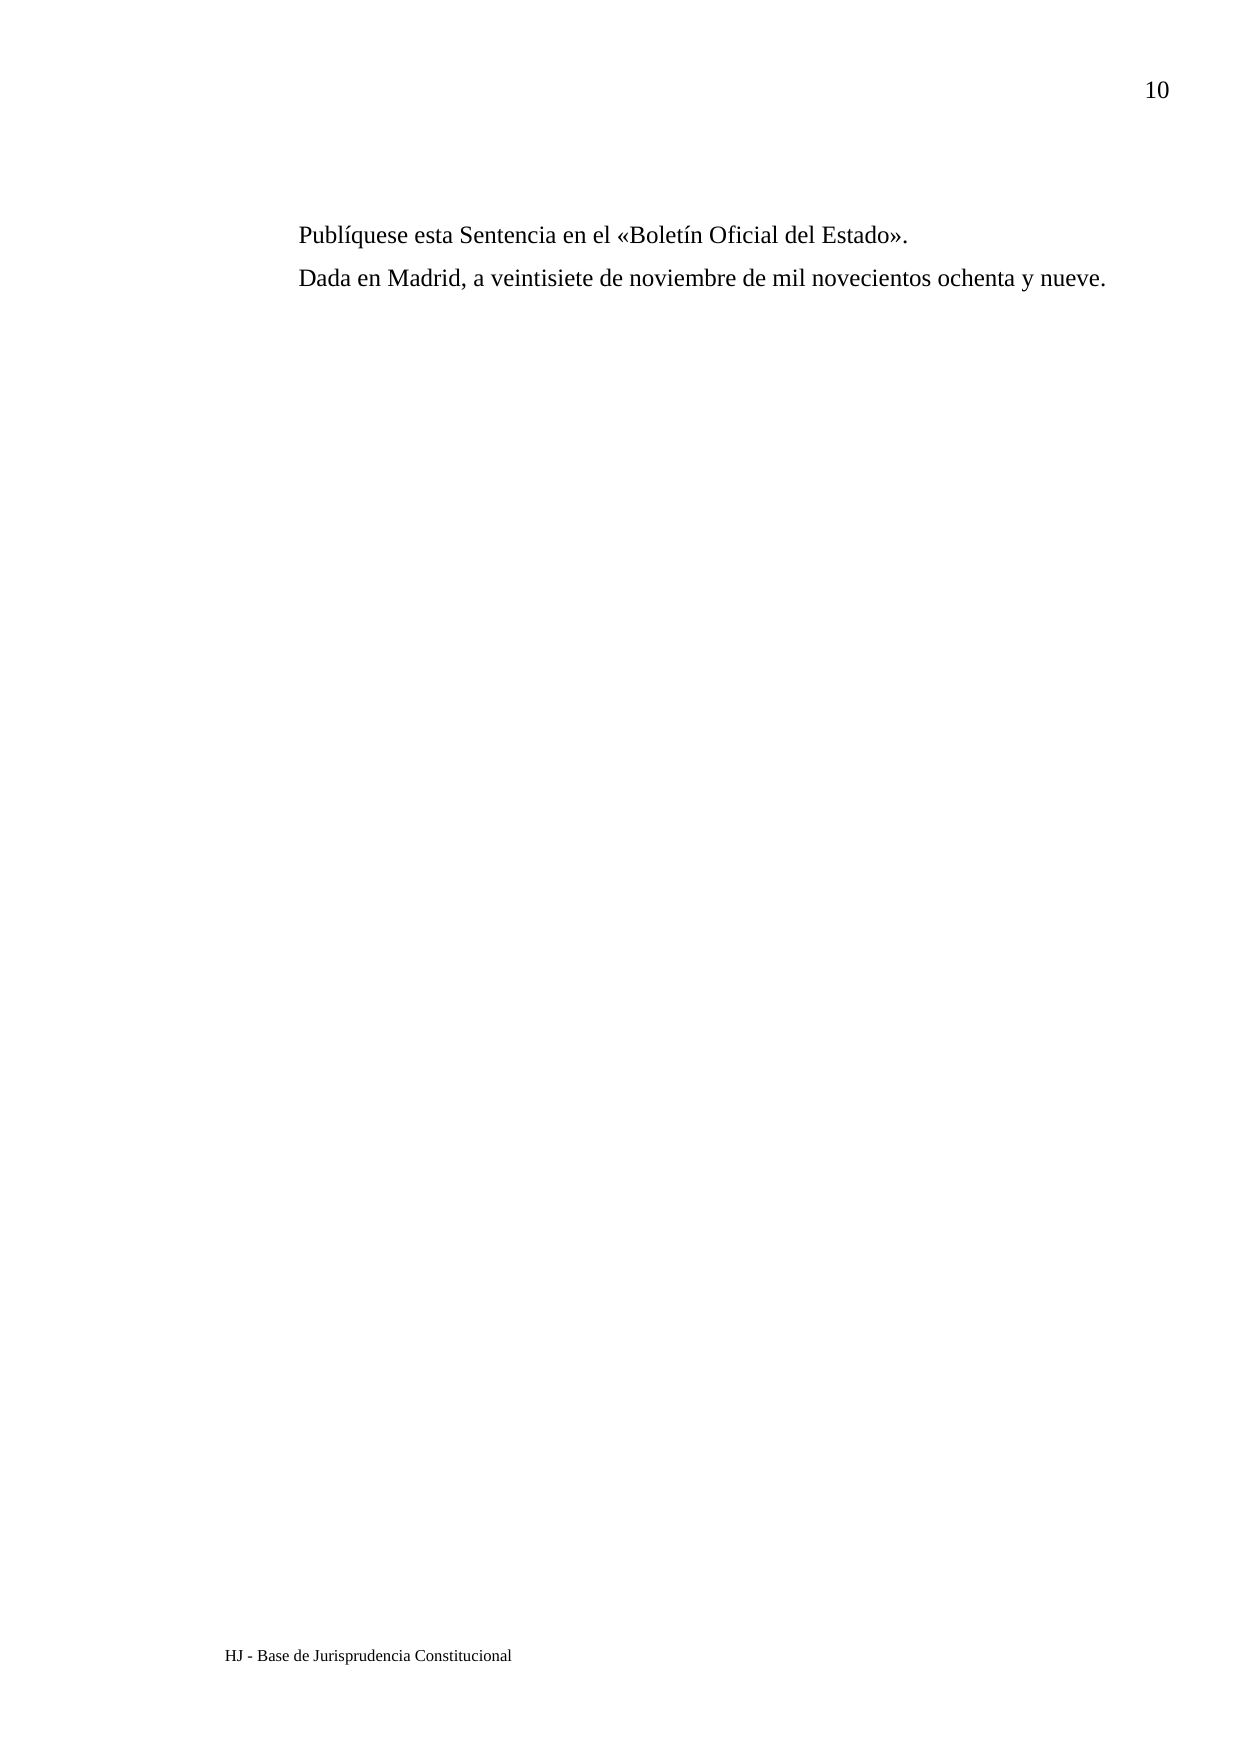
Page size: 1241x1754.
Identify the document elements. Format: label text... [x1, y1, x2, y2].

text Publíquese esta Sentencia en el «Boletín Oficial del Estado». [224, 220, 1169, 249]
text Dada en Madrid, a veintisiete de noviembre de mil novecientos ochenta y nueve. [224, 263, 1169, 292]
